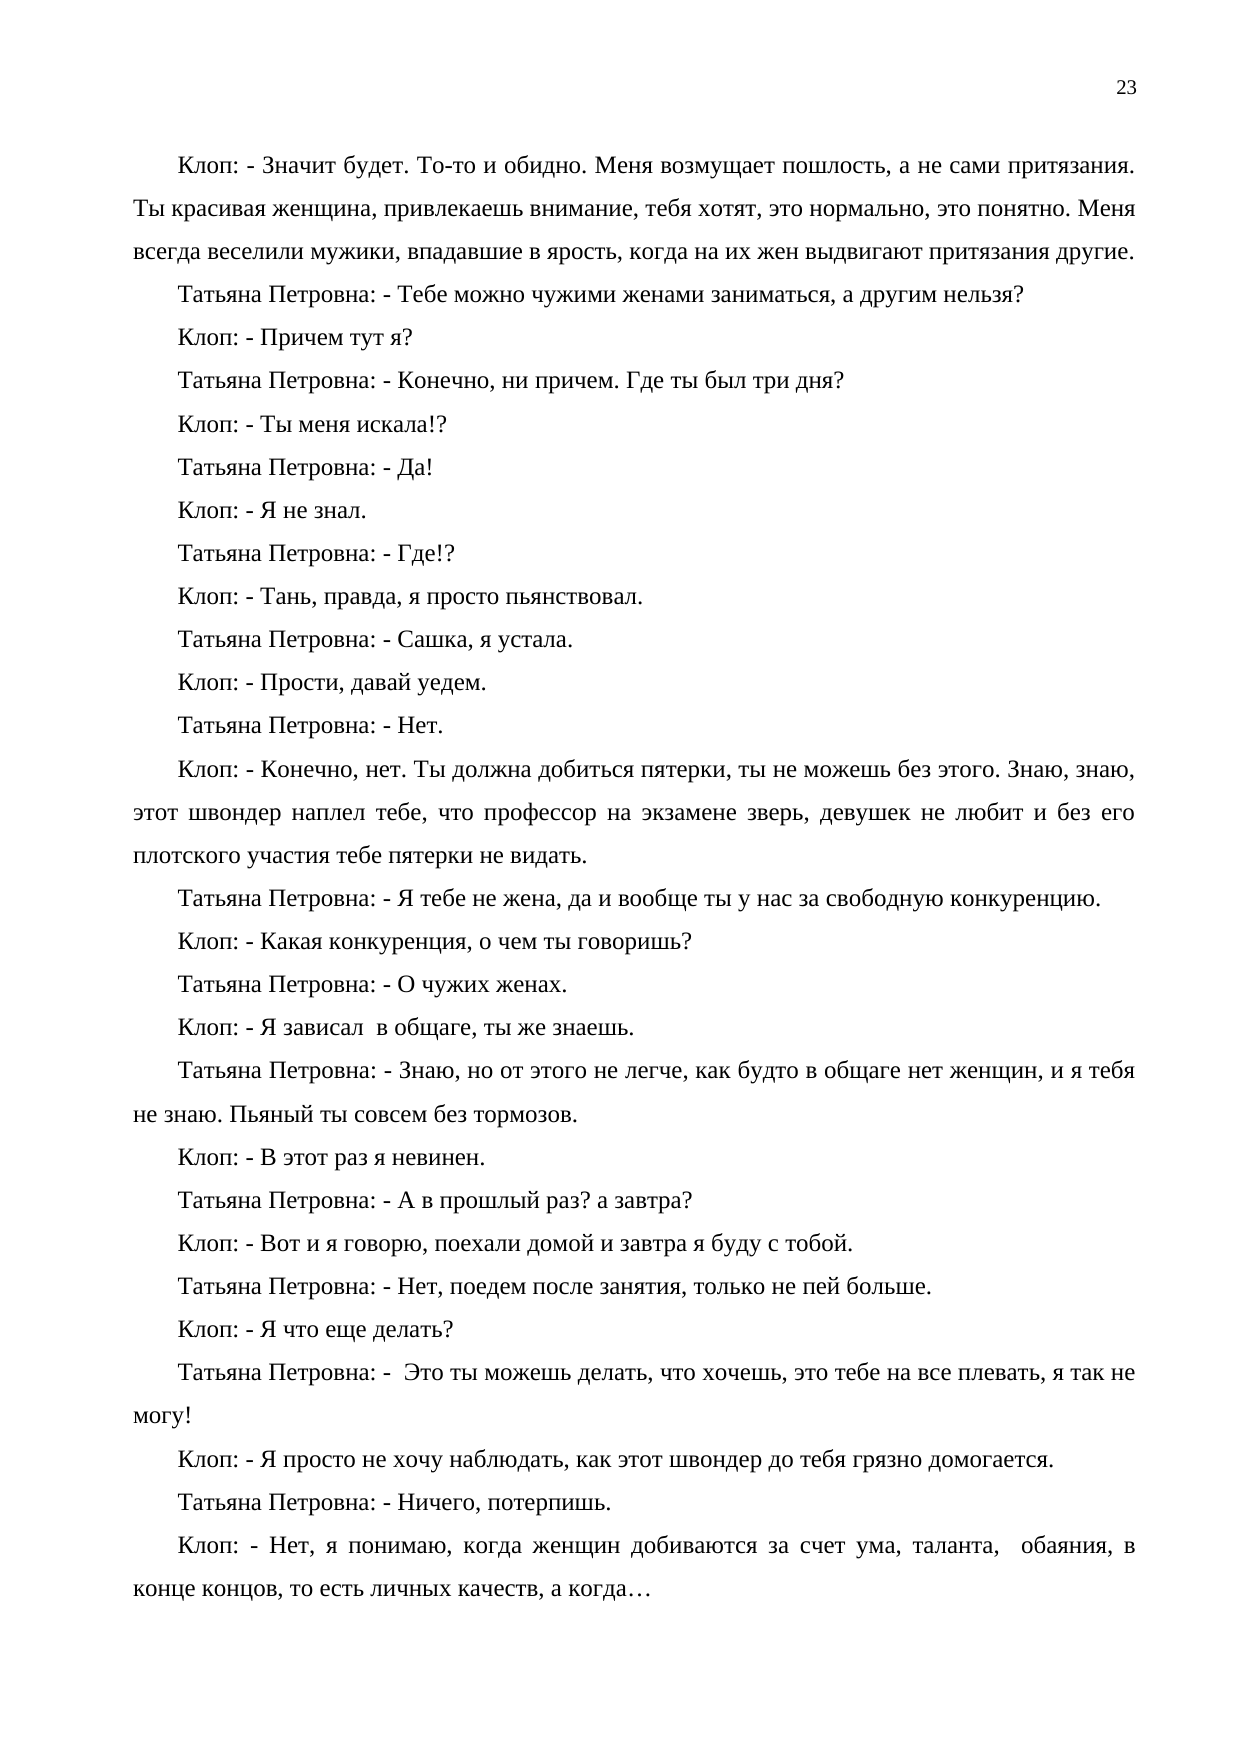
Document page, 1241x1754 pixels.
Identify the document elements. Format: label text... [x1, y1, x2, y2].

text Клоп: - Прости, давай уедем. [133, 667, 1137, 696]
text Клоп: - Нет, я понимаю, когда женщин добиваются за счет ума, таланта, обаяния, в конце концов, то есть личных качеств, а когда… [133, 1530, 1137, 1602]
text Татьяна Петровна: - О чужих женах. [133, 969, 1137, 998]
text Татьяна Петровна: - Нет. [133, 711, 1137, 739]
text Татьяна Петровна: - Тебе можно чужими женами заниматься, а другим нельзя? [133, 279, 1137, 308]
text Клоп: - Я не знал. [133, 495, 1137, 524]
text Клоп: - Значит будет. То-то и обидно. Меня возмущает пошлость, а не сами притязания. Ты красивая женщина, привлекаешь внимание, тебя хотят, это нормально, это понятно. Меня всегда веселили мужики, впадавшие в ярость, когда на их жен выдвигают притязания другие. [133, 150, 1137, 265]
text Клоп: - Какая конкуренция, о чем ты говоришь? [133, 926, 1137, 955]
text Татьяна Петровна: - Где!? [133, 538, 1137, 567]
text Клоп: - Тань, правда, я просто пьянствовал. [133, 581, 1137, 610]
text Татьяна Петровна: - Ничего, потерпишь. [133, 1487, 1137, 1516]
text Татьяна Петровна: - А в прошлый раз? а завтра? [133, 1185, 1137, 1214]
text Клоп: - Ты меня искала!? [133, 409, 1137, 437]
text Татьяна Петровна: - Сашка, я устала. [133, 624, 1137, 653]
text Татьяна Петровна: - Нет, поедем после занятия, только не пей больше. [133, 1271, 1137, 1300]
text Клоп: - В этот раз я невинен. [133, 1142, 1137, 1171]
text Клоп: - Причем тут я? [133, 322, 1137, 351]
text Татьяна Петровна: - Это ты можешь делать, что хочешь, это тебе на все плевать, я так не могу! [133, 1357, 1137, 1429]
text Клоп: - Я что еще делать? [133, 1314, 1137, 1343]
text Татьяна Петровна: - Конечно, ни причем. Где ты был три дня? [133, 366, 1137, 394]
text Татьяна Петровна: - Знаю, но от этого не легче, как будто в общаге нет женщин, и я тебя не знаю. Пьяный ты совсем без тормозов. [133, 1056, 1137, 1127]
text Татьяна Петровна: - Я тебе не жена, да и вообще ты у нас за свободную конкуренцию. [133, 883, 1137, 912]
text Клоп: - Я просто не хочу наблюдать, как этот швондер до тебя грязно домогается. [133, 1444, 1137, 1472]
text Клоп: - Конечно, нет. Ты должна добиться пятерки, ты не можешь без этого. Знаю, знаю, этот швондер наплел тебе, что профессор на экзамене зверь, девушек не любит и без его плотского участия тебе пятерки не видать. [133, 754, 1137, 869]
text Клоп: - Я зависал в общаге, ты же знаешь. [133, 1012, 1137, 1041]
text Клоп: - Вот и я говорю, поехали домой и завтра я буду с тобой. [133, 1228, 1137, 1257]
text Татьяна Петровна: - Да! [133, 452, 1137, 481]
